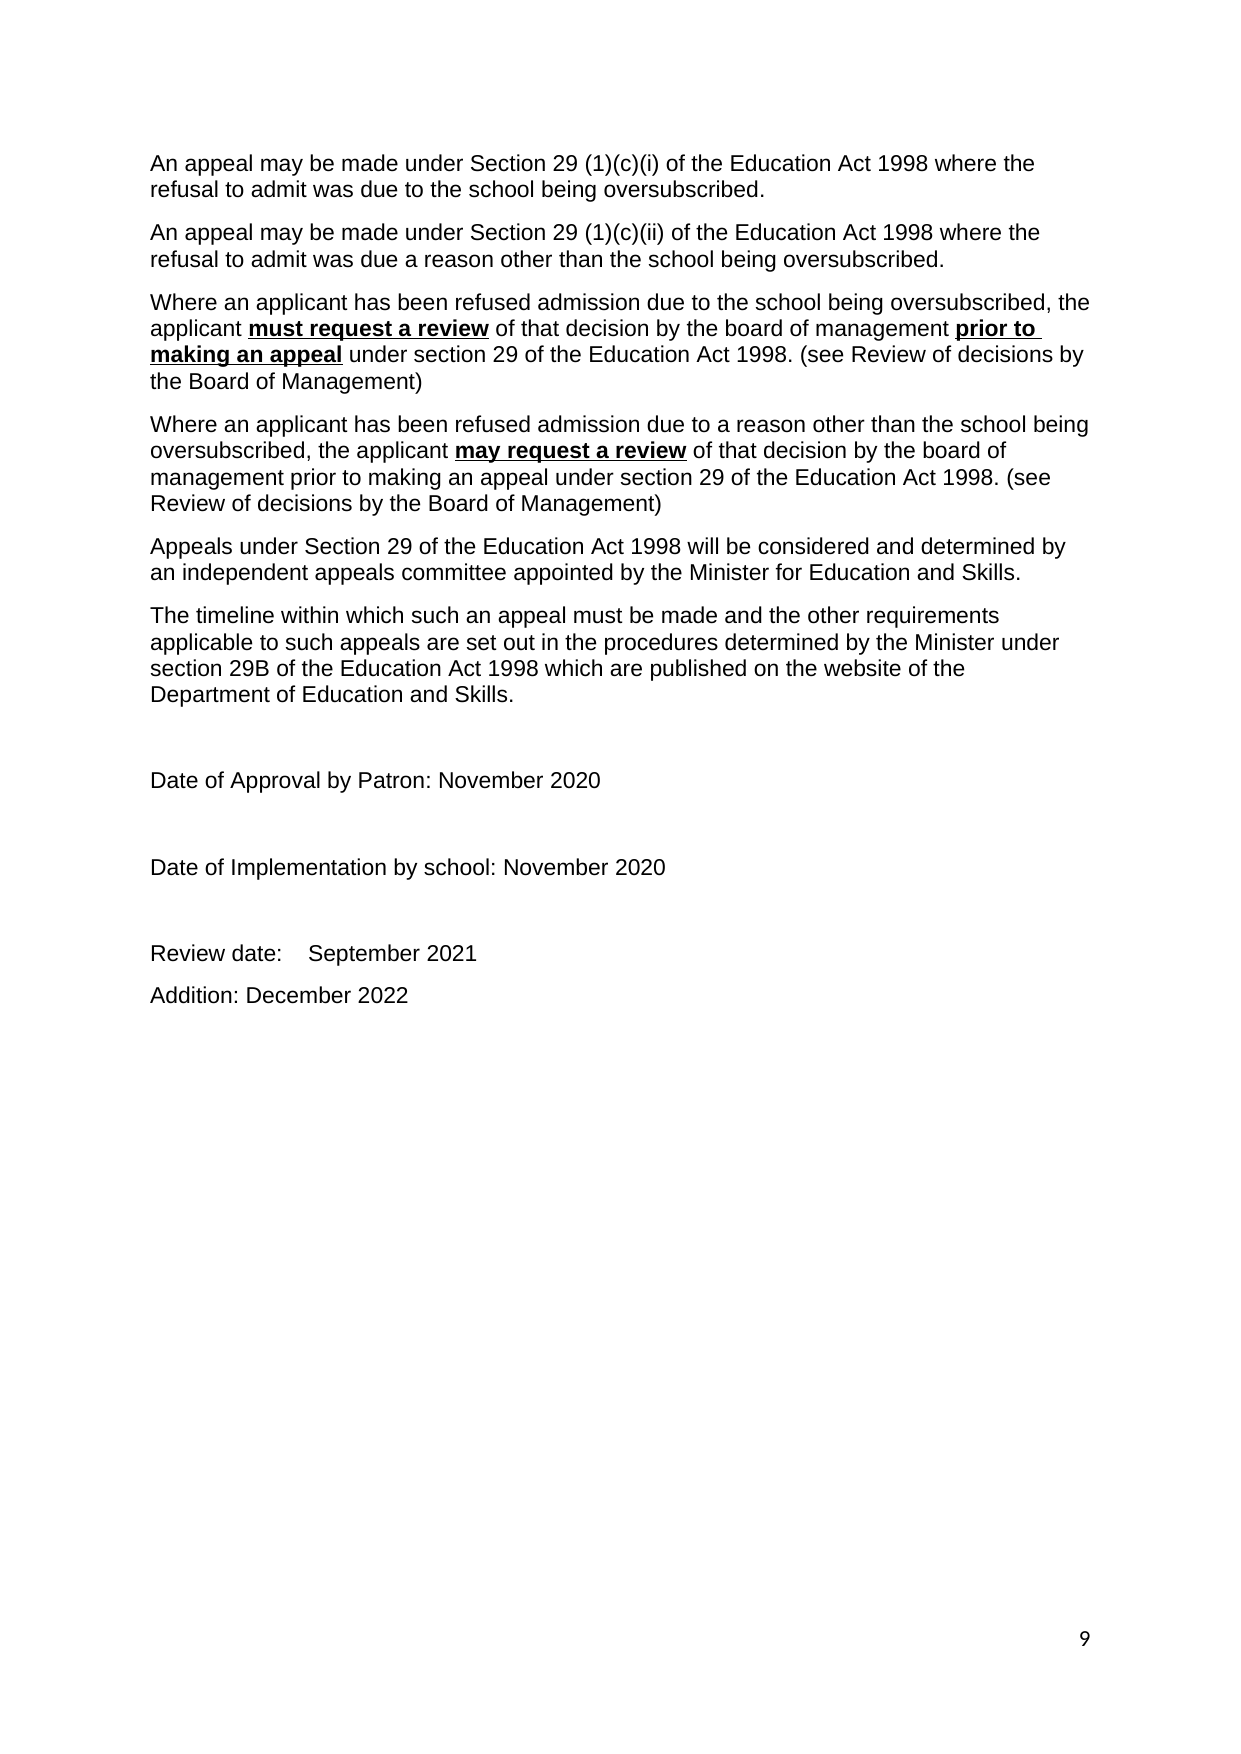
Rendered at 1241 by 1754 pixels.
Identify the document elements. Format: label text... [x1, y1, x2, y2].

text Where an applicant has been refused admission due to the school being oversubscribed, the applicant must request a review of that decision by the board of management prior to making an appeal under section 29 of the Education Act 1998. (see Review of decisions by the Board of Management) [150, 289, 1090, 394]
text Date of Implementation by school: November 2020 [150, 853, 1090, 880]
text An appeal may be made under Section 29 (1)(c)(ii) of the Education Act 1998 where the refusal to admit was due a reason other than the school being oversubscribed. [150, 219, 1090, 272]
text Where an applicant has been refused admission due to a reason other than the school being oversubscribed, the applicant may request a review of that decision by the board of management prior to making an appeal under section 29 of the Education Act 1998. (see Review of decisions by the Board of Management) [150, 411, 1090, 516]
text Date of Approval by Patron: November 2020 [150, 767, 1090, 794]
text The timeline within which such an appeal must be made and the other requirements applicable to such appeals are set out in the procedures determined by the Minister under section 29B of the Education Act 1998 which are published on the website of the Department of Education and Skills. [150, 602, 1090, 708]
text Review date: September 2021 [150, 939, 1090, 966]
text An appeal may be made under Section 29 (1)(c)(i) of the Education Act 1998 where the refusal to admit was due to the school being oversubscribed. [150, 150, 1090, 203]
text Addition: December 2022 [150, 982, 1090, 1009]
text Appeals under Section 29 of the Education Act 1998 will be considered and determined by an independent appeals committee appointed by the Minister for Education and Skills. [150, 533, 1090, 586]
